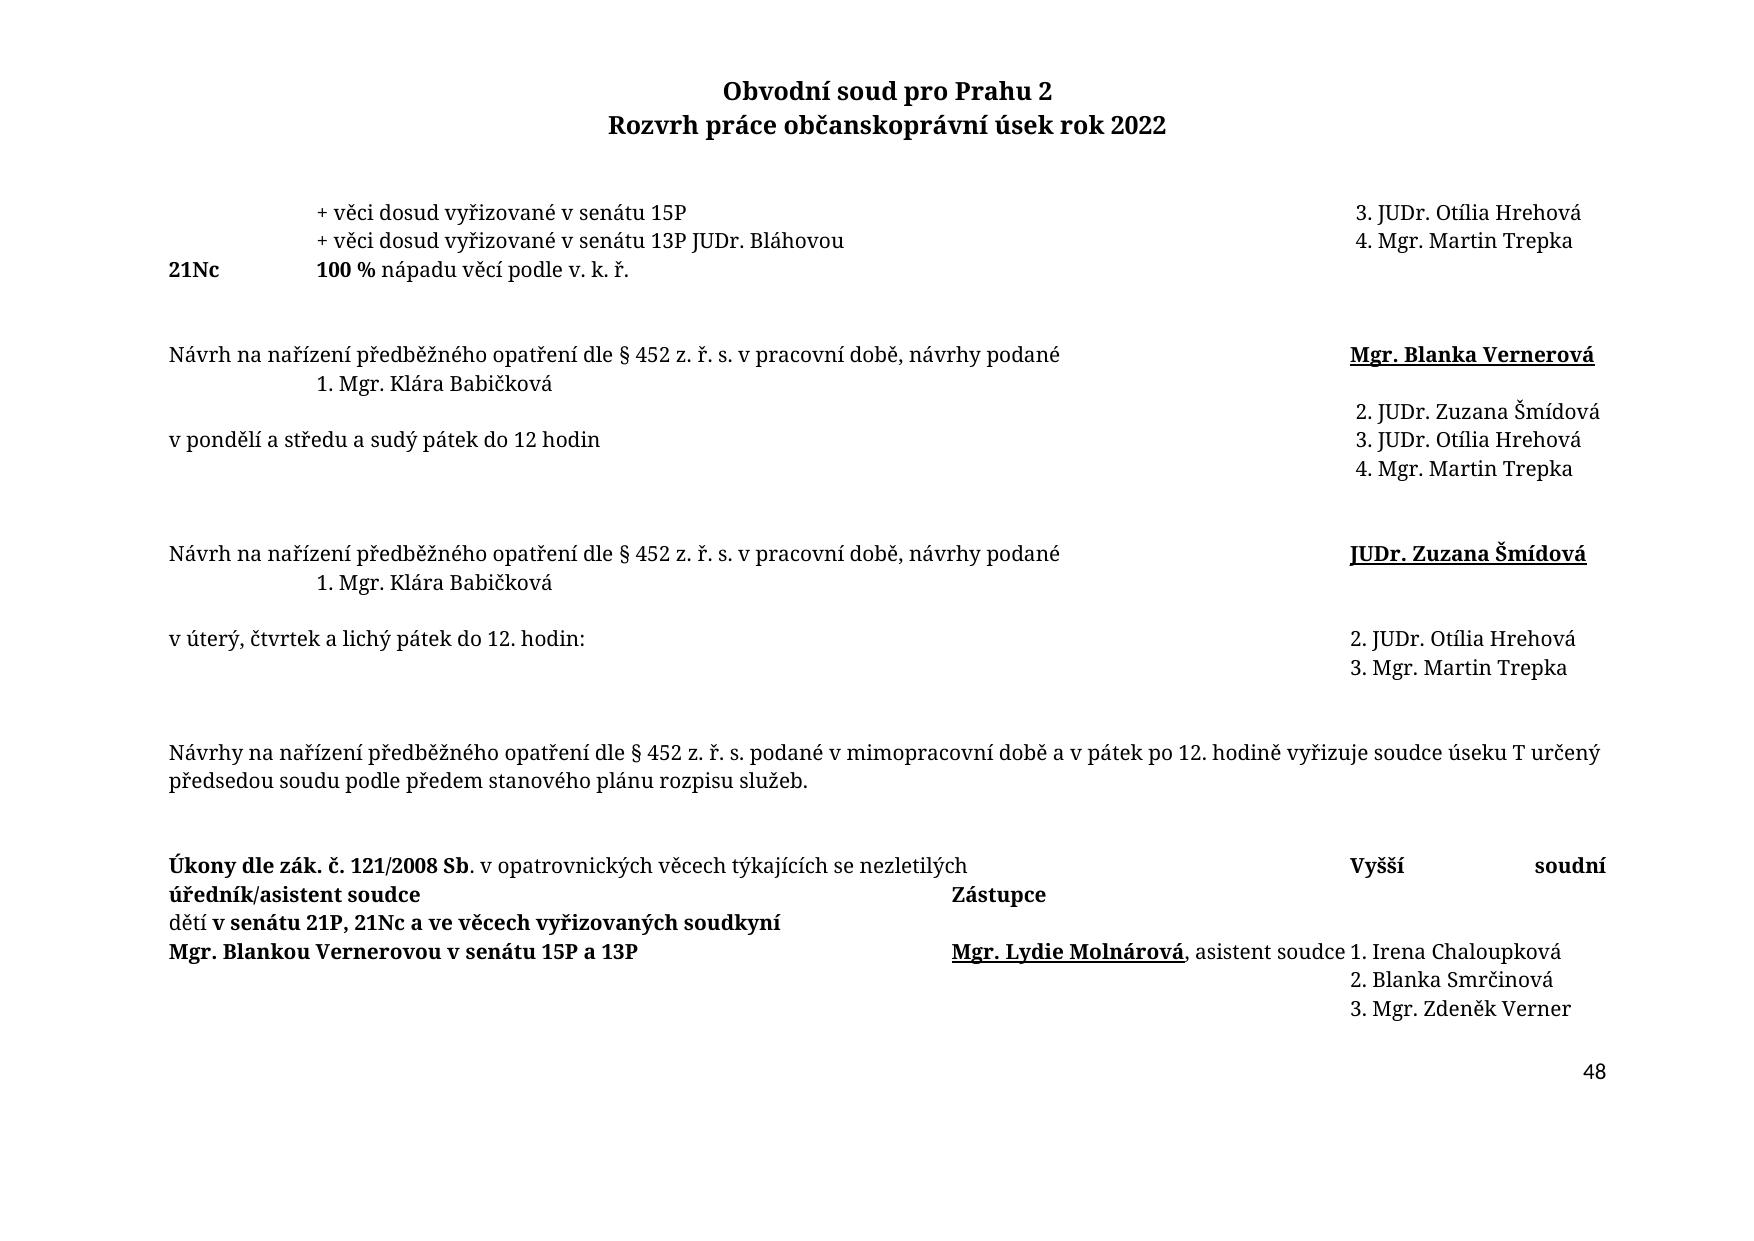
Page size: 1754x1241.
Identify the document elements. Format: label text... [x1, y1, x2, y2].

text + věci dosud vyřizované v senátu 13P JUDr. Bláhovou 4. Mgr. Martin Trepka [169, 226, 1606, 255]
text 2. Blanka Smrčinová [169, 965, 1606, 994]
text 21Nc 100 % nápadu věcí podle v. k. ř. [169, 255, 1606, 283]
text v pondělí a středu a sudý pátek do 12 hodin 3. JUDr. Otília Hrehová [169, 426, 1606, 454]
text Návrhy na nařízení předběžného opatření dle § 452 z. ř. s. podané v mimopracovní době a v pátek po 12. hodině vyřizuje soudce úseku T určený předsedou soudu podle předem stanového plánu rozpisu služeb. [169, 738, 1606, 795]
text v úterý, čtvrtek a lichý pátek do 12. hodin: 2. JUDr. Otília Hrehová [169, 624, 1606, 653]
text Návrh na nařízení předběžného opatření dle § 452 z. ř. s. v pracovní době, návrhy podané JUDr. Zuzana Šmídová 1. Mgr. Klára Babičková [169, 539, 1606, 596]
text 3. Mgr. Martin Trepka [169, 653, 1606, 681]
text + věci dosud vyřizované v senátu 15P 3. JUDr. Otília Hrehová [169, 198, 1606, 226]
text Mgr. Blankou Vernerovou v senátu 15P a 13P Mgr. Lydie Molnárová, asistent soudce 1. Irena Chaloupková [169, 937, 1606, 965]
text Úkony dle zák. č. 121/2008 Sb. v opatrovnických věcech týkajících se nezletilých Vyšší soudní úředník/asistent soudce Zástupce [169, 852, 1606, 908]
text 2. JUDr. Zuzana Šmídová [169, 397, 1606, 426]
text Návrh na nařízení předběžného opatření dle § 452 z. ř. s. v pracovní době, návrhy podané Mgr. Blanka Vernerová 1. Mgr. Klára Babičková [169, 340, 1606, 397]
text 4. Mgr. Martin Trepka [169, 454, 1606, 482]
text 3. Mgr. Zdeněk Verner [169, 994, 1606, 1022]
text dětí v senátu 21P, 21Nc a ve věcech vyřizovaných soudkyní [169, 908, 1606, 937]
